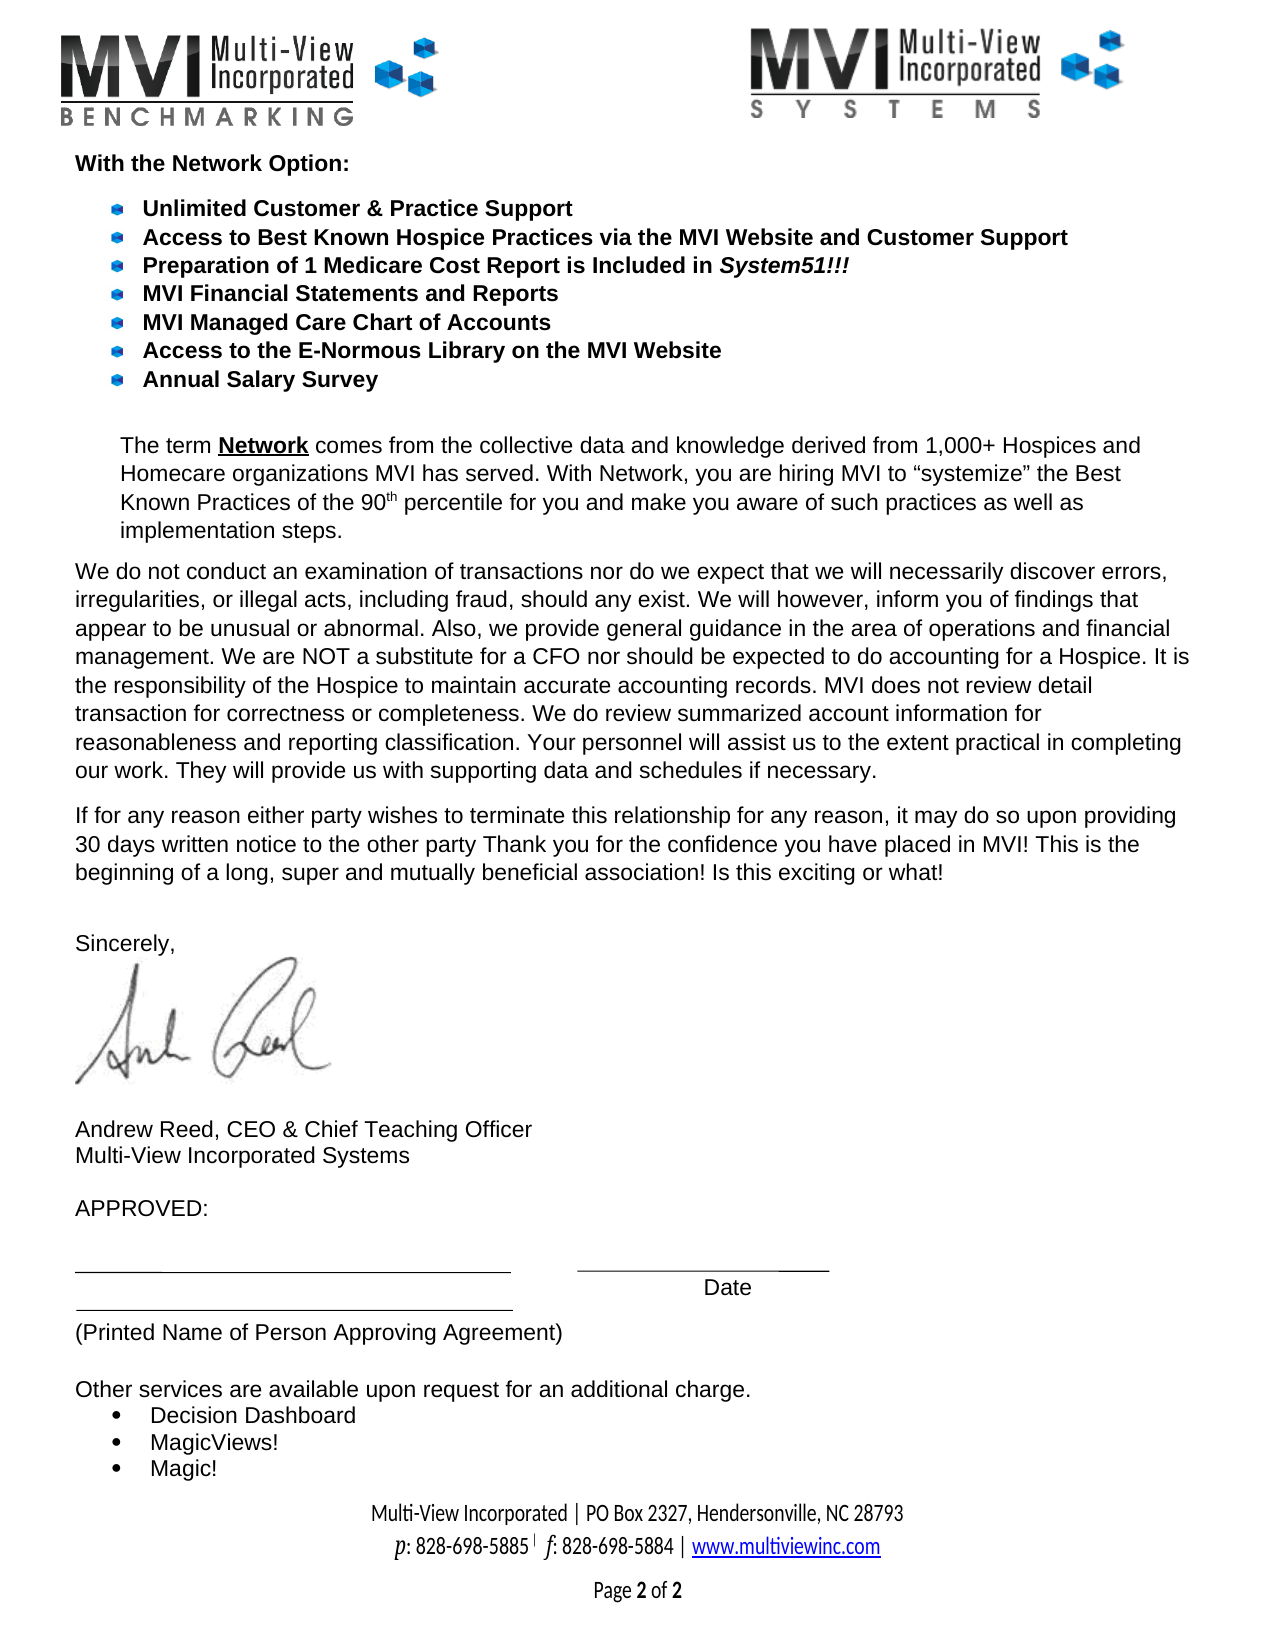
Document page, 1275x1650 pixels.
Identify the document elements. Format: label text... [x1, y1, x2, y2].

picture [106, 256, 125, 274]
text Date [118, 1274, 1200, 1300]
text APPROVED: [75, 1195, 1200, 1221]
picture [75, 956, 354, 1098]
list Preparation of 1 Medicare Cost Report is Included in System51!!! [105, 252, 1200, 278]
text If for any reason either party wishes to terminate this relationship for any reason, it may do so upon providing 30 days written notice to the other party Thank you for the confidence you have placed in MVI! This is the beginning of a long, super and mutually beneficial association! Is this exciting or what! [75, 802, 1200, 885]
text Other services are available upon request for an additional charge. [75, 1376, 1200, 1402]
picture [106, 228, 125, 245]
list Magic! [112, 1455, 1200, 1481]
picture [106, 370, 125, 388]
list Access to the E-Normous Library on the MVI Website [105, 337, 1200, 364]
text The term Network comes from the collective data and knowledge derived from 1,000+ Hospices and Homecare organizations MVI has served. With Network, you are hiring MVI to “systemize” the Best Known Practices of the 90th percentile for you and make you aware of such practices as well as implementation steps. [120, 432, 1155, 543]
text (Printed Name of Person Approving Agreement) [75, 1319, 1200, 1346]
picture [60, 35, 440, 126]
list MagicViews! [112, 1429, 1200, 1455]
picture [106, 342, 125, 359]
text With the Network Option: [75, 150, 1200, 176]
picture [106, 285, 125, 302]
text We do not conduct an examination of transactions nor do we expect that we will necessarily discover errors, irregularities, or illegal acts, including fraud, should any exist. We will however, inform you of findings that appear to be unusual or abnormal. Also, we provide general guidance in the area of operations and financial management. We are NOT a substitute for a CFO nor should be expected to do accounting for a Hospice. It is the responsibility of the Hospice to maintain accurate accounting records. MVI does not review detail transaction for correctness or completeness. We do review summarized account information for reasonableness and reporting classification. Your personnel will assist us to the extent practical in completing our work. They will provide us with supporting data and schedules if necessary. [75, 558, 1200, 783]
list Access to Best Known Hospice Practices via the MVI Website and Customer Support [105, 223, 1200, 250]
picture [106, 313, 125, 331]
text Andrew Reed, CEO & Chief Teaching Officer [75, 1116, 1200, 1142]
list MVI Managed Care Chart of Accounts [105, 309, 1200, 335]
list Annual Salary Survey [105, 366, 1200, 392]
list Unlimited Customer & Practice Support [105, 195, 1200, 221]
list MVI Financial Statements and Reports [105, 280, 1200, 307]
picture [750, 28, 1125, 118]
text Multi-View Incorporated Systems [75, 1142, 1200, 1169]
list Decision Dashboard [112, 1402, 1200, 1429]
picture [106, 200, 125, 217]
text Sincerely, [75, 930, 1200, 957]
